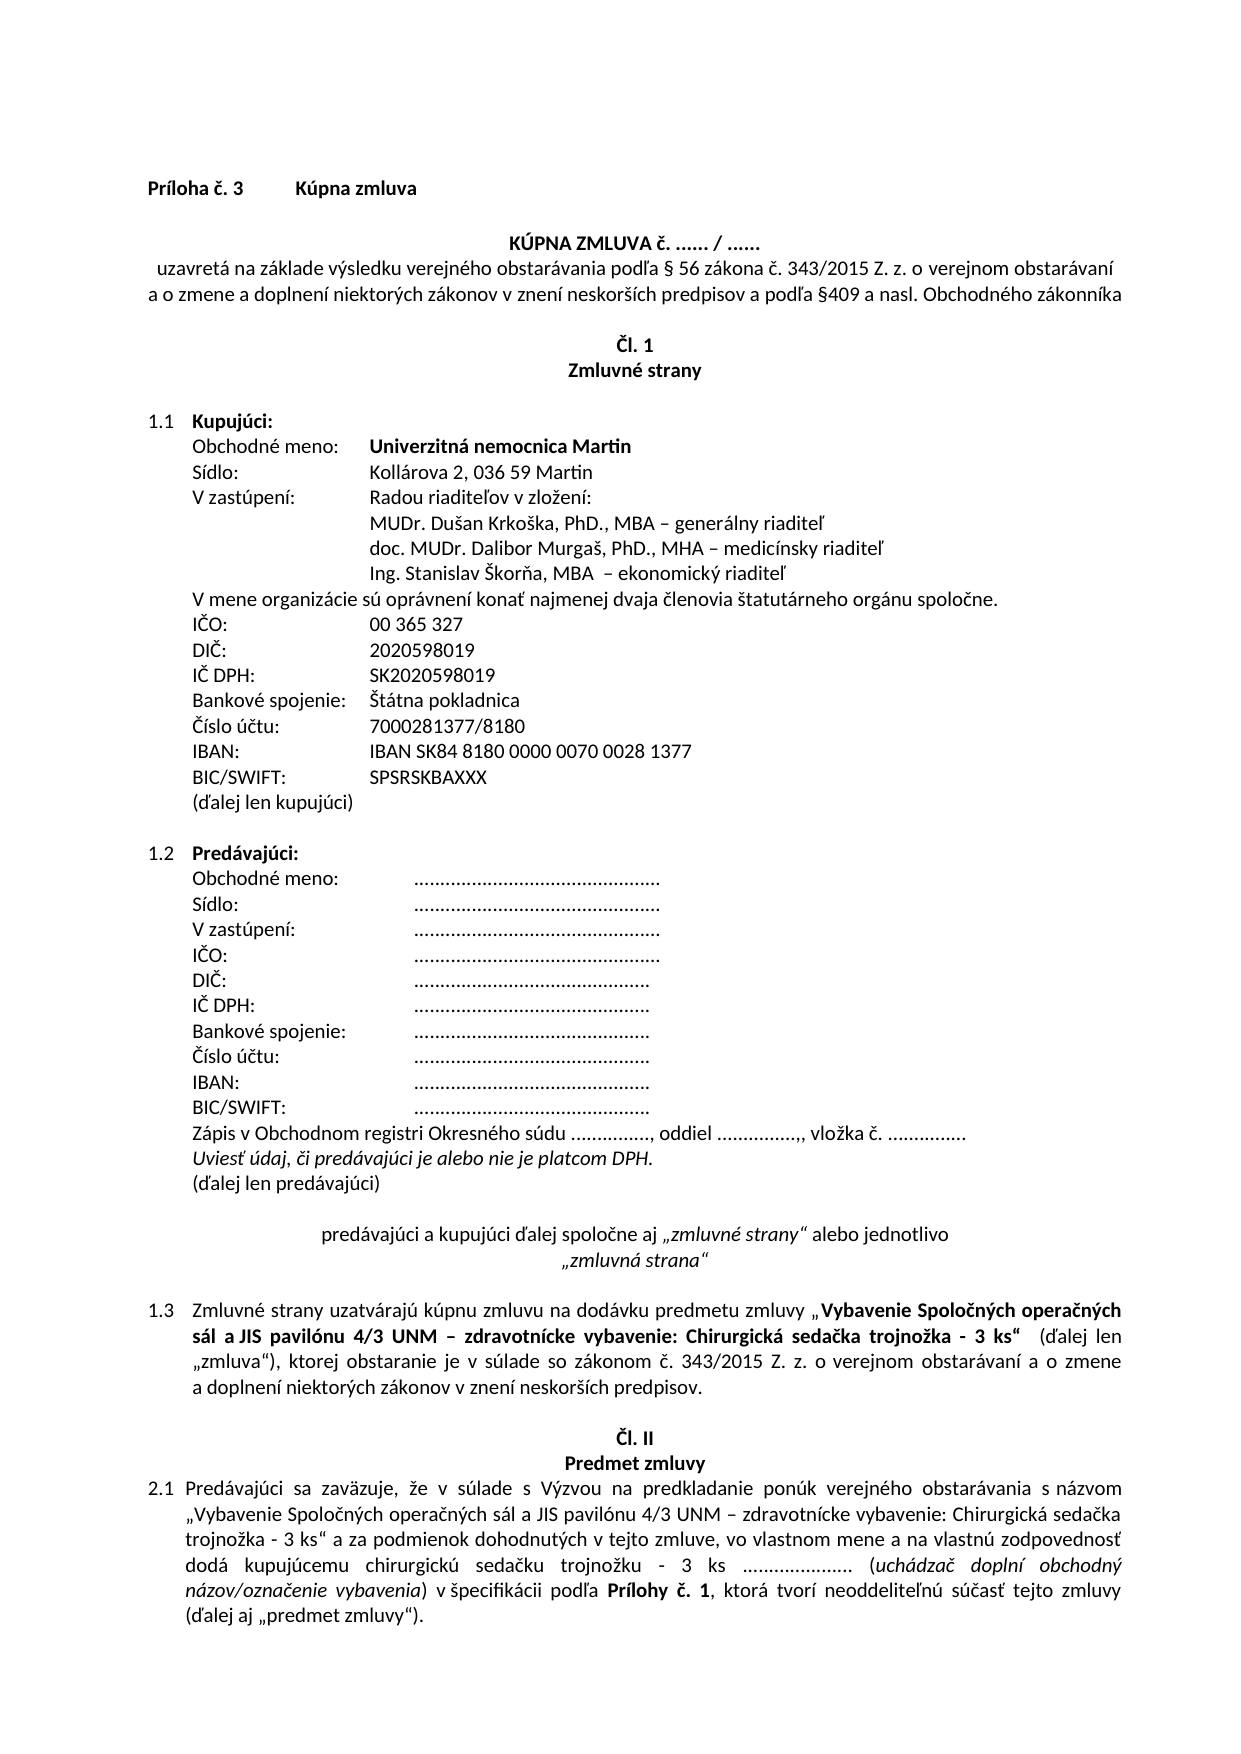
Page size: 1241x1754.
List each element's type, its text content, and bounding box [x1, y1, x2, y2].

text 1.1 Kupujúci: [148, 408, 1122, 433]
text Sídlo: ............................................... [148, 891, 1122, 916]
text „zmluvná strana“ [148, 1247, 1122, 1272]
text DIČ: 2020598019 [148, 637, 1122, 662]
text doc. MUDr. Dalibor Murgaš, PhD., MHA – medicínsky riaditeľ [148, 535, 1122, 561]
subtitle Obchodné meno: Univerzitná nemocnica Martin [148, 433, 1137, 459]
text V zastúpení: ............................................... [148, 916, 1122, 942]
subtitle IČ DPH: ............................................. [148, 993, 1122, 1018]
text Bankové spojenie: Štátna pokladnica [148, 688, 1122, 713]
text uzavretá na základe výsledku verejného obstarávania podľa § 56 zákona č. 343/2015 Z. z. o verejnom obstarávaní a o zmene a doplnení niektorých zákonov v znení neskorších predpisov a podľa §409 a nasl. Obchodného zákonníka [148, 256, 1122, 306]
text Ing. Stanislav Škorňa, MBA – ekonomický riaditeľ [148, 561, 1122, 586]
text MUDr. Dušan Krkoška, PhD., MBA – generálny riaditeľ [148, 510, 1122, 535]
list Zmluvné strany uzatvárajú kúpnu zmluvu na dodávku predmetu zmluvy „Vybavenie Spoločných operačných sál a JIS pavilónu 4/3 UNM – zdravotnícke vybavenie: Chirurgická sedačka trojnožka - 3 ks“ (ďalej len „zmluva“), ktorej obstaranie je v súlade so zákonom č. 343/2015 Z. z. o verejnom obstarávaní a o zmene a doplnení niektorých zákonov v znení neskorších predpisov. [148, 1298, 1122, 1399]
text Obchodné meno: ............................................... [148, 866, 1122, 891]
text (ďalej len predávajúci) [148, 1171, 1122, 1196]
text KÚPNA ZMLUVA č. ...... / ...... [148, 230, 1122, 256]
text V zastúpení: Radou riaditeľov v zložení: [148, 484, 1122, 510]
text IBAN: IBAN SK84 8180 0000 0070 0028 1377 [148, 738, 1122, 764]
text Uviesť údaj, či predávajúci je alebo nie je platcom DPH. [148, 1145, 1122, 1171]
text Zápis v Obchodnom registri Okresného súdu ..............., oddiel ...............,, vložka č. ............... [148, 1120, 1122, 1145]
text Predmet zmluvy [148, 1450, 1122, 1476]
text IČO: 00 365 327 [148, 611, 1122, 637]
text Čl. II [148, 1425, 1122, 1450]
text (ďalej len kupujúci) [148, 789, 1122, 815]
text Príloha č. 3 Kúpna zmluva [148, 176, 1122, 201]
text BIC/SWIFT: ............................................. [148, 1094, 1122, 1120]
subtitle DIČ: ............................................. [148, 967, 1122, 993]
text BIC/SWIFT: SPSRSKBAXXX [148, 764, 1122, 789]
text Číslo účtu: ............................................. [148, 1043, 1122, 1069]
text IČ DPH: SK2020598019 [148, 662, 1122, 688]
text 1.2 Predávajúci: [148, 840, 1122, 866]
list Predávajúci sa zaväzuje, že v súlade s Výzvou na predkladanie ponúk verejného obstarávania s názvom „Vybavenie Spoločných operačných sál a JIS pavilónu 4/3 UNM – zdravotnícke vybavenie: Chirurgická sedačka trojnožka - 3 ks“ a za podmienok dohodnutých v tejto zmluve, vo vlastnom mene a na vlastnú zodpovednosť dodá kupujúcemu chirurgickú sedačku trojnožku - 3 ks ..................... (uchádzač doplní obchodný názov/označenie vybavenia) v špecifikácii podľa Prílohy č. 1, ktorá tvorí neoddeliteľnú súčasť tejto zmluvy (ďalej aj „predmet zmluvy“). [148, 1476, 1122, 1628]
list Zmluvné strany [148, 357, 1122, 383]
text IBAN: ............................................. [148, 1069, 1122, 1094]
text Číslo účtu: 7000281377/8180 [148, 713, 1122, 738]
text IČO: ............................................... [148, 942, 1122, 967]
subtitle Bankové spojenie: ............................................. [148, 1018, 1122, 1043]
text predávajúci a kupujúci ďalej spoločne aj „zmluvné strany“ alebo jednotlivo [148, 1221, 1122, 1247]
text V mene organizácie sú oprávnení konať najmenej dvaja členovia štatutárneho orgánu spoločne. [148, 586, 1122, 611]
text Čl. 1 [148, 332, 1122, 357]
text Sídlo: Kollárova 2, 036 59 Martin [148, 459, 1122, 484]
